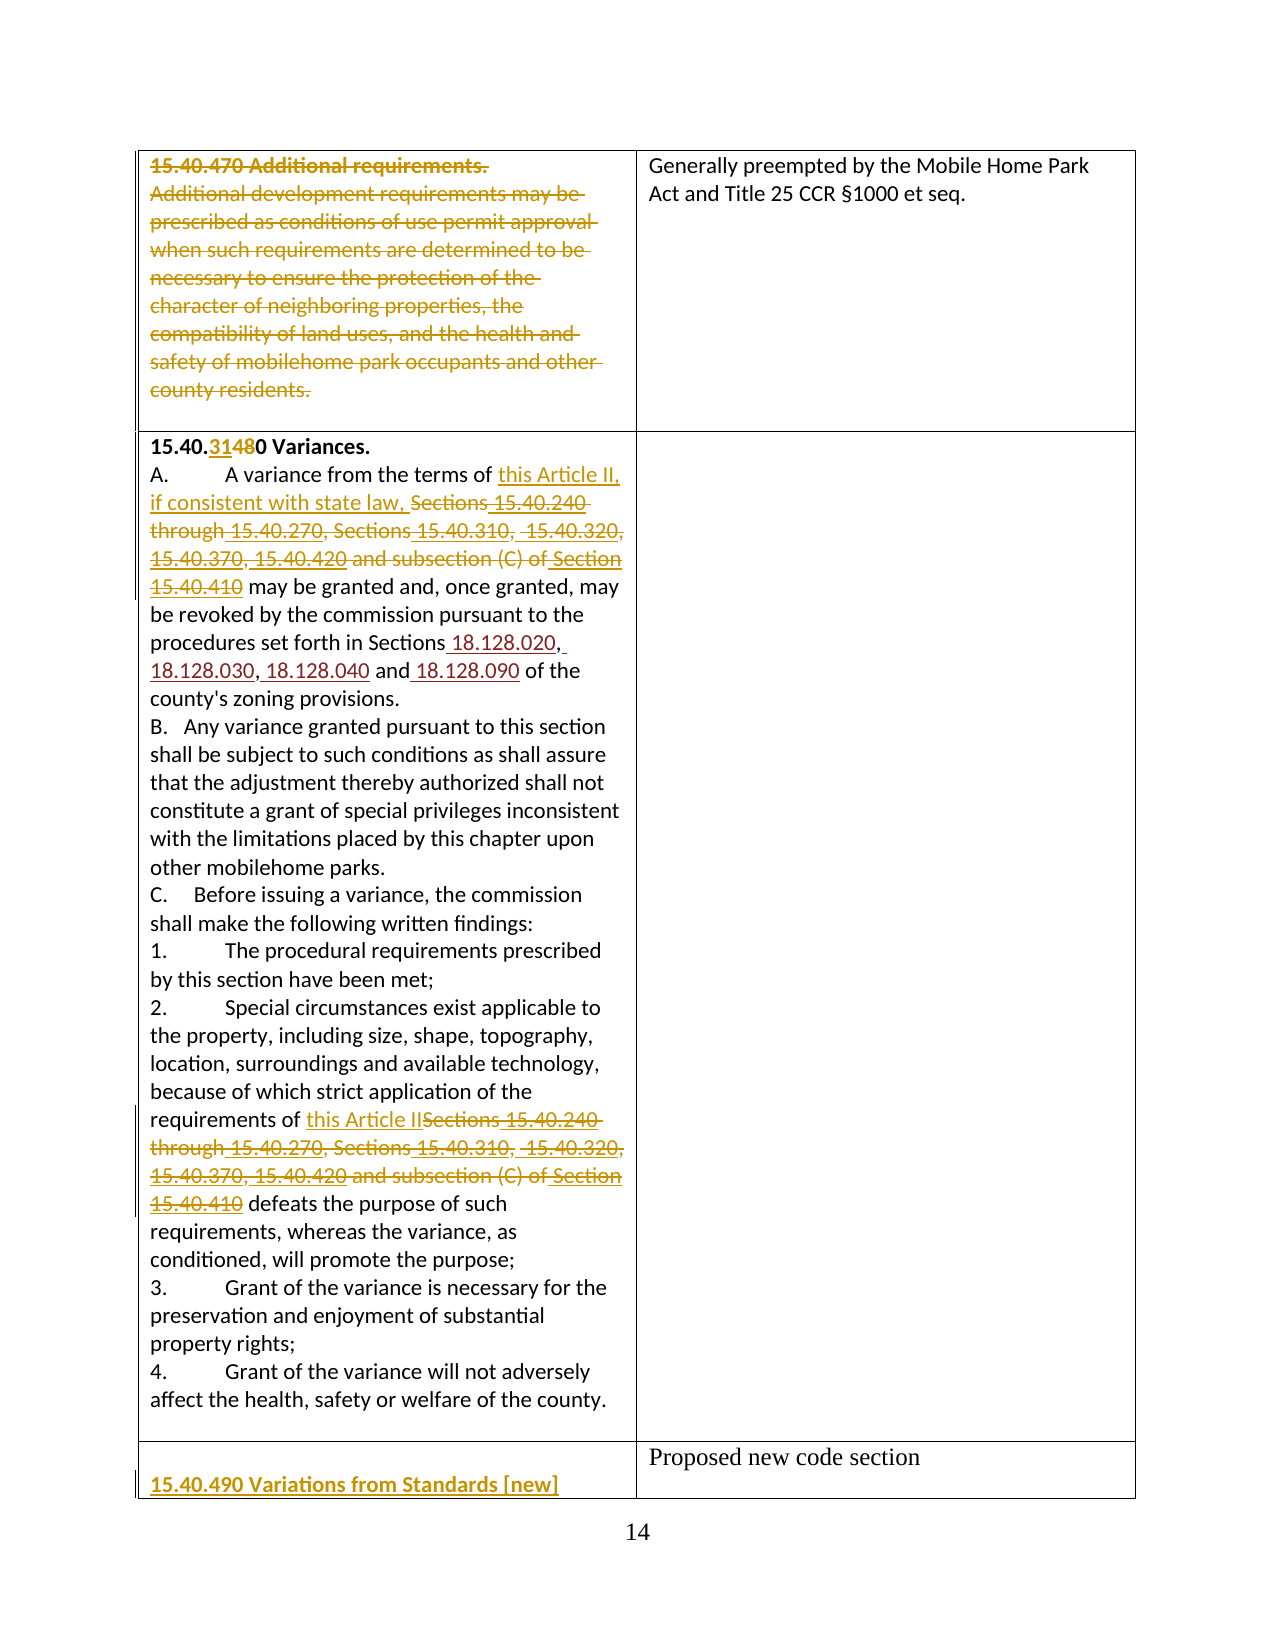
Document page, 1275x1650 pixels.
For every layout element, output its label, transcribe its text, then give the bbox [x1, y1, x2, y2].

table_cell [637, 1442, 1135, 1498]
table_cell s [139, 1442, 636, 1498]
table_cell Generally preempted by the Mobile Home Park Act and Title 25 CCR §1000 et seq. [637, 151, 1135, 431]
table_cell [637, 432, 1135, 1441]
table_cell [139, 151, 636, 431]
table_cell 15.40.0 Variances. A. A variance from the terms of may be granted and, once granted, may be revoked by the commission pursuant to the procedures set forth in Sections 18.128.020, 18.128.030, 18.128.040 and 18.128.090 of the county's zoning provisions. B. Any variance granted pursuant to this section shall be subject to such conditions as shall assure that the adjustment thereby authorized shall not constitute a grant of special privileges inconsistent with the limitations placed by this chapter upon other mobilehome parks. C. Before issuing a variance, the commission shall make the following written findings: 1. The procedural requirements prescribed by this section have been met; 2. Special circumstances exist applicable to the property, including size, shape, topography, location, surroundings and available technology, because of which strict application of the requirements of defeats the purpose of such requirements, whereas the variance, as conditioned, will promote the purpose; 3. Grant of the variance is necessary for the preservation and enjoyment of substantial property rights; 4. Grant of the variance will not adversely affect the health, safety or welfare of the county. [139, 432, 636, 1441]
